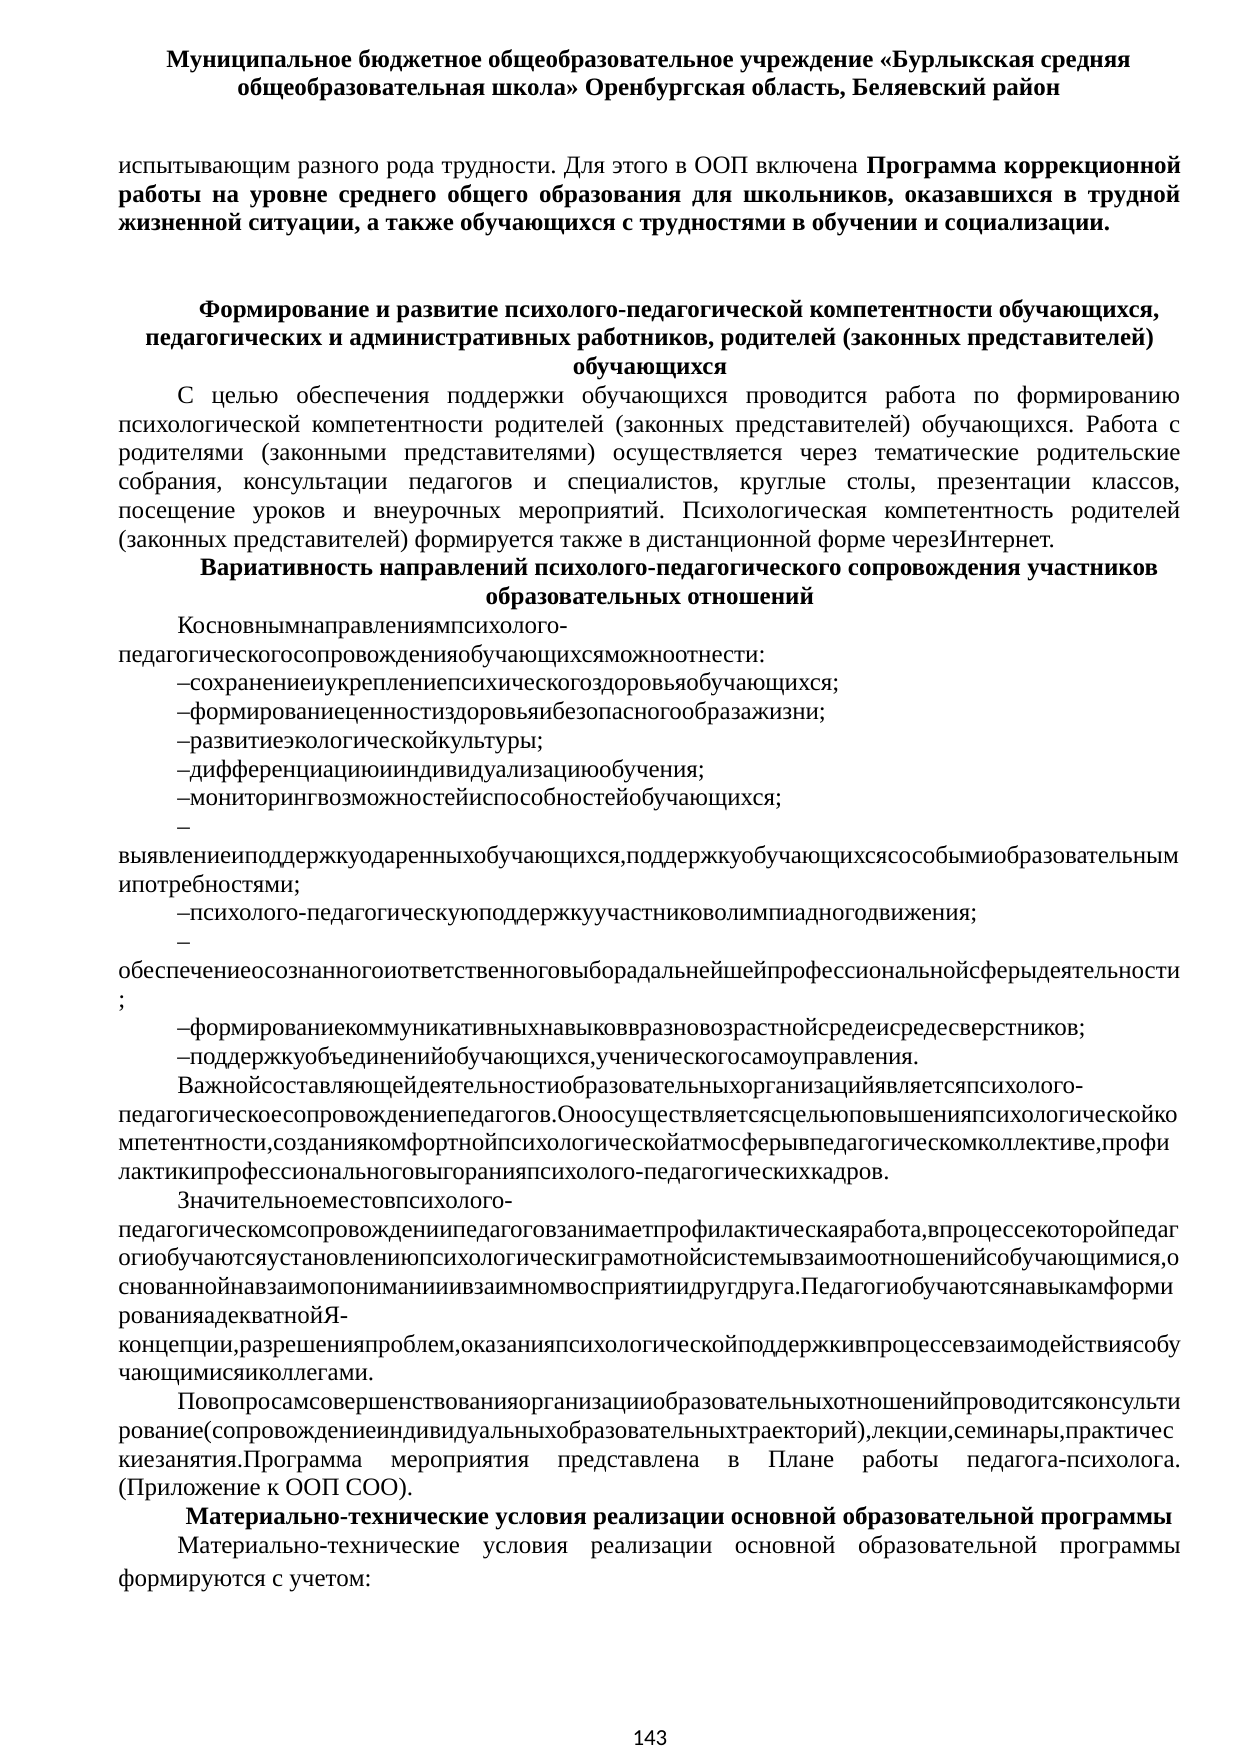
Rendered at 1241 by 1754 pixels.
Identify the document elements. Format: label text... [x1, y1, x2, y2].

text –развитиеэкологическойкультуры; [118, 725, 1181, 754]
text Материально-технические условия реализации основной образовательной программы [118, 1501, 1181, 1530]
text Важнойсоставляющейдеятельностиобразовательныхорганизацийявляетсяпсихолого-педагогическоесопровождениепедагогов.Оноосуществляетсясцельюповышенияпсихологическойкомпетентности,созданиякомфортнойпсихологическойатмосферывпедагогическомколлективе,профилактикипрофессиональноговыгоранияпсихолого-педагогическихкадров. [118, 1070, 1181, 1185]
text –обеспечениеосознанногоиответственноговыборадальнейшейпрофессиональнойсферыдеятельности; [118, 926, 1181, 1012]
text –формированиеценностиздоровьяибезопасногообразажизни; [118, 696, 1181, 725]
text –психолого-педагогическуюподдержкуучастниковолимпиадногодвижения; [118, 897, 1181, 926]
text –мониторингвозможностейиспособностейобучающихся; [118, 782, 1181, 811]
text –дифференциациюииндивидуализациюобучения; [118, 754, 1181, 782]
text Косновнымнаправлениямпсихолого-педагогическогосопровожденияобучающихсяможноотнести: [118, 610, 1181, 667]
text Повопросамсовершенствованияорганизацииобразовательныхотношенийпроводитсяконсультирование(сопровождениеиндивидуальныхобразовательныхтраекторий),лекции,семинары,практическиезанятия.Программа мероприятия представлена в Плане работы педагога-психолога. (Приложение к ООП СОО). [118, 1386, 1181, 1501]
text Значительноеместовпсихолого-педагогическомсопровождениипедагоговзанимаетпрофилактическаяработа,впроцессекоторойпедагогиобучаютсяустановлениюпсихологическиграмотнойсистемывзаимоотношенийсобучающимися,основаннойнавзаимопониманииивзаимномвосприятиидругдруга.ПедагогиобучаютсянавыкамформированияадекватнойЯ-концепции,разрешенияпроблем,оказанияпсихологическойподдержкивпроцессевзаимодействиясобучающимисяиколлегами. [118, 1185, 1181, 1386]
text –формированиекоммуникативныхнавыковвразновозрастнойсредеисредесверстников; [118, 1012, 1181, 1041]
text Материально-технические условия реализации основной образовательной программы формируются с учетом: [118, 1530, 1181, 1592]
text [118, 150, 1181, 236]
text –выявлениеиподдержкуодаренныхобучающихся,поддержкуобучающихсясособымиобразовательнымипотребностями; [118, 811, 1181, 897]
text С целью обеспечения поддержки обучающихся проводится работа по формированию психологической компетентности родителей (законных представителей) обучающихся. Работа с родителями (законными представителями) осуществляется через тематические родительские собрания, консультации педагогов и специалистов, круглые столы, презентации классов, посещение уроков и внеурочных мероприятий. Психологическая компетентность родителей (законных представителей) формируется также в дистанционной форме черезИнтернет. [118, 380, 1181, 552]
text Вариативность направлений психолого-педагогического сопровождения участников образовательных отношений [118, 552, 1181, 610]
text –сохранениеиукреплениепсихическогоздоровьяобучающихся; [118, 667, 1181, 696]
text Формирование и развитие психолого-педагогической компетентности обучающихся, педагогических и административных работников, родителей (законных представителей) обучающихся [118, 294, 1181, 380]
text –поддержкуобъединенийобучающихся,ученическогосамоуправления. [118, 1041, 1181, 1070]
